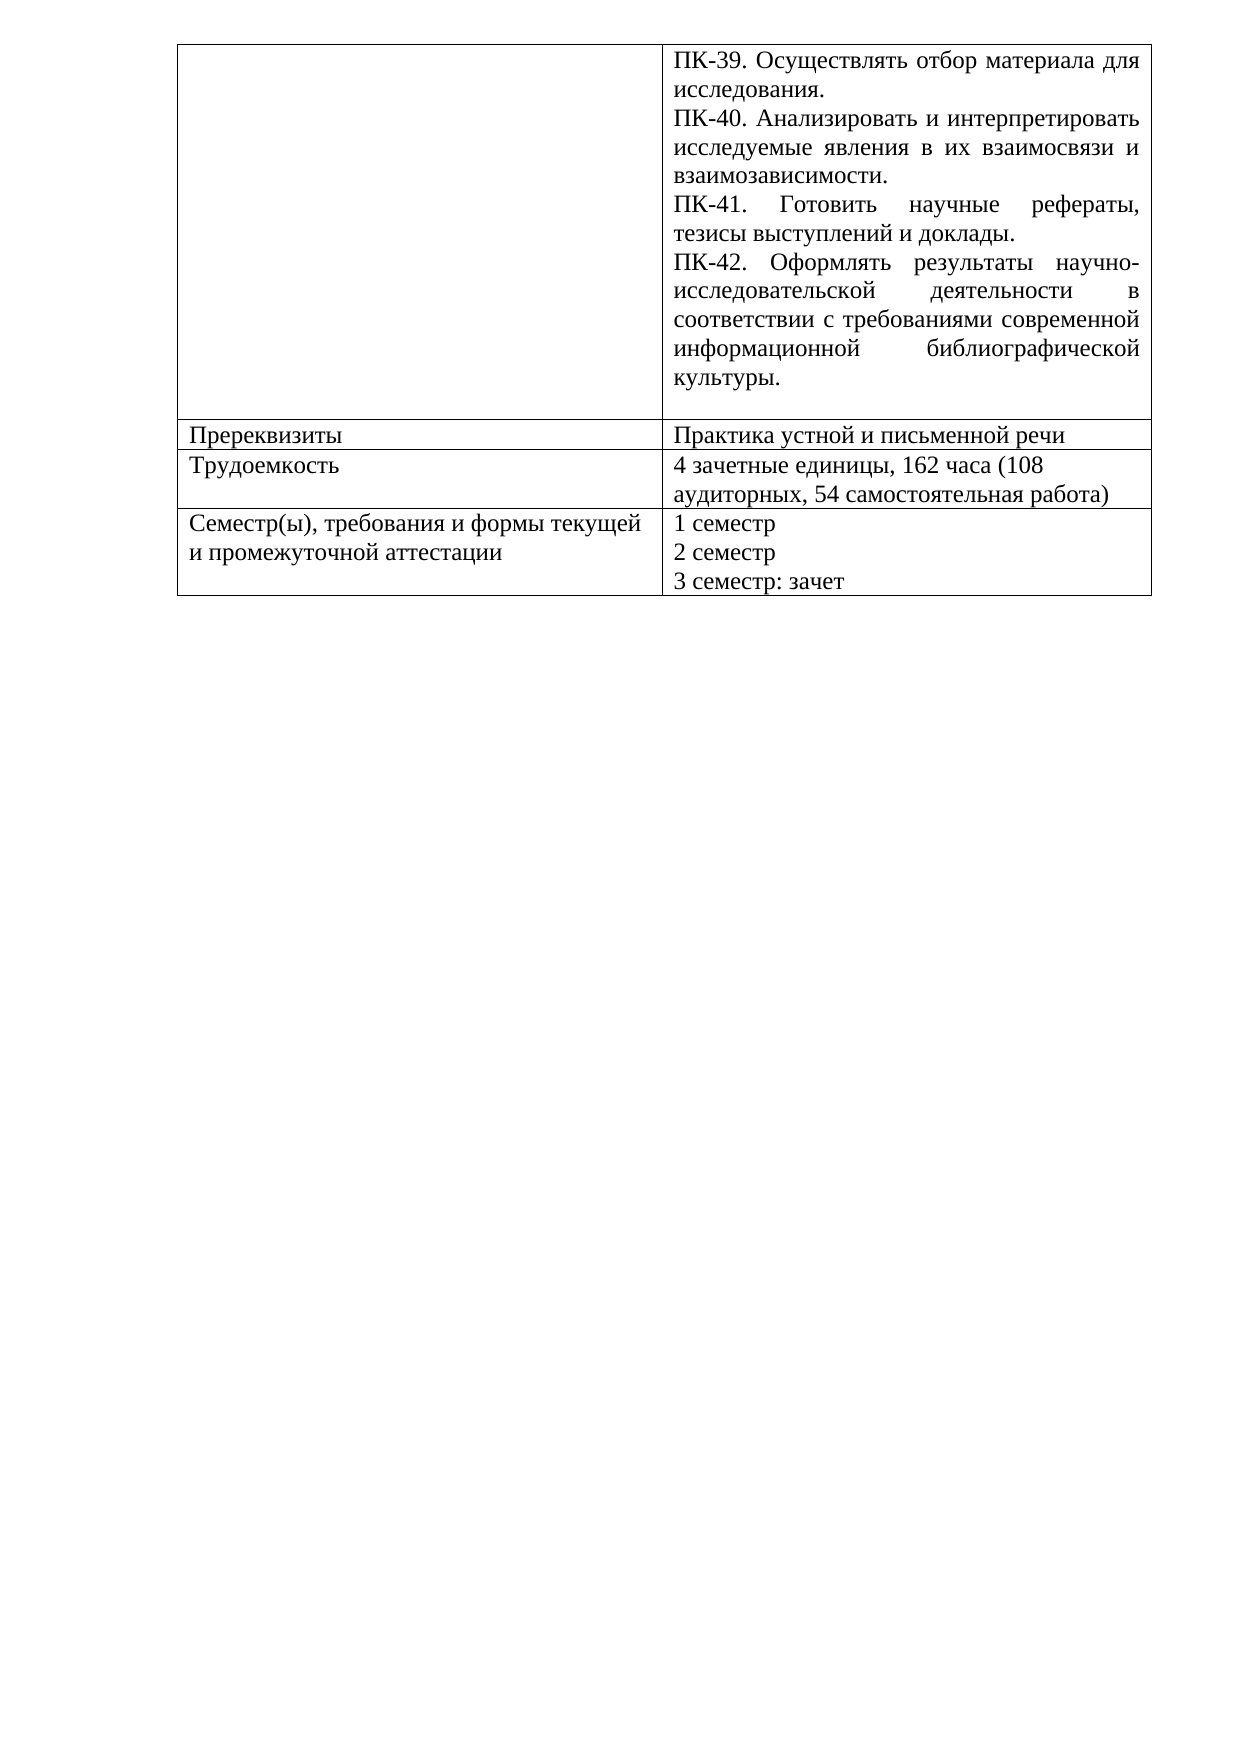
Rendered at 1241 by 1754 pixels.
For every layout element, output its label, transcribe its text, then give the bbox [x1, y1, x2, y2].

table_cell 4 зачетные единицы, 162 часа (108 аудиторных, 54 самостоятельная работа) [663, 450, 1151, 507]
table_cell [178, 45, 662, 419]
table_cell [663, 45, 1151, 419]
table_cell Трудоемкость [178, 450, 662, 507]
table_cell Пререквизиты [178, 420, 662, 449]
table_cell 1 семестр 2 семестр 3 семестр: зачет [663, 509, 1151, 595]
table_cell Практика устной и письменной речи [663, 420, 1151, 449]
table_cell Семестр(ы), требования и формы текущей и промежуточной аттестации [178, 509, 662, 595]
